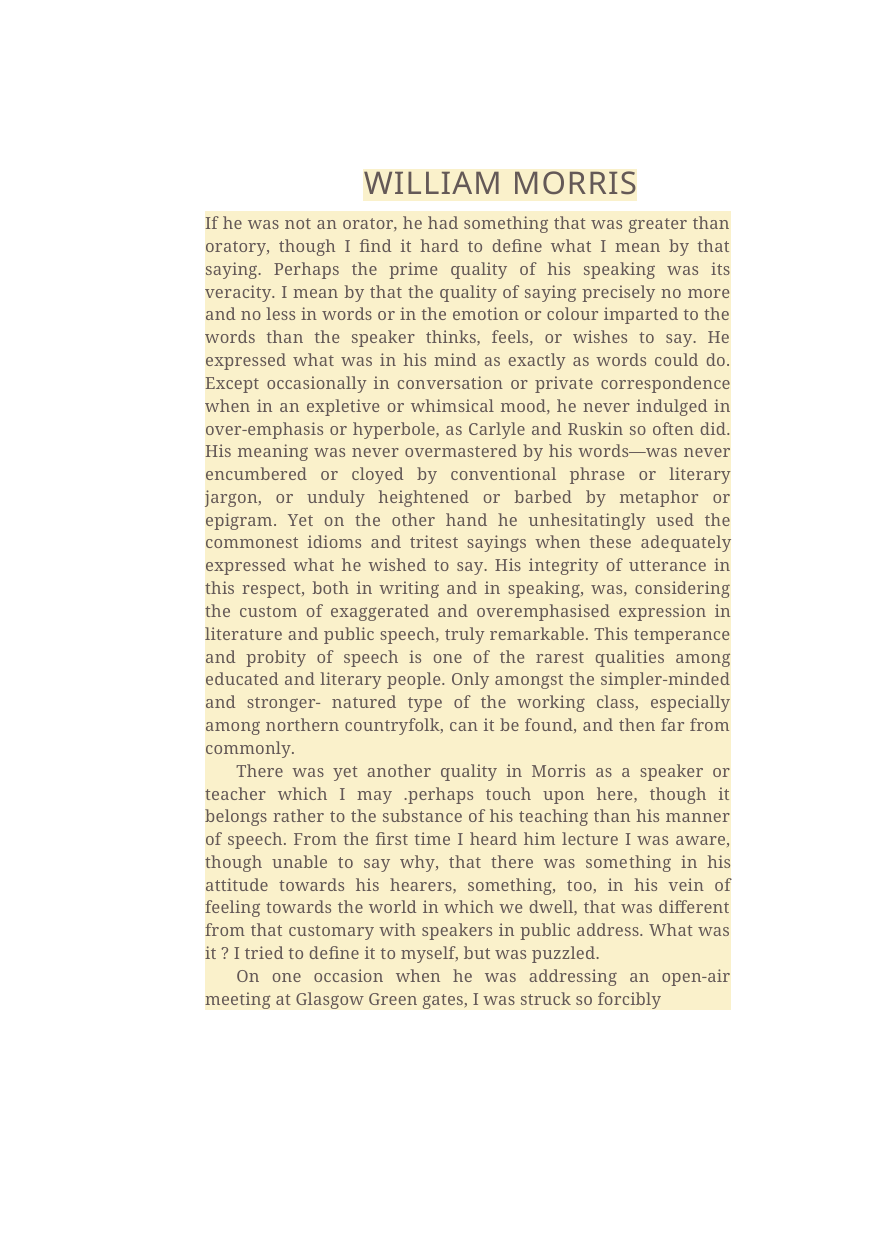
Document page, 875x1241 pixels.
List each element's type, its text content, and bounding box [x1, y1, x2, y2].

text There was yet another quality in Morris as a speaker or teacher which I may .perhaps touch upon here, though it belongs rather to the substance of his teaching than his manner of speech. From the first time I heard him lecture I was aware, though unable to say why, that there was something in his attitude towards his hearers, something, too, in his vein of feeling towards the world in which we dwell, that was different from that customary with speakers in public address. What was it ? I tried to define it to myself, but was puzzled. [205, 759, 731, 964]
text If he was not an orator, he had something that was greater than oratory, though I find it hard to define what I mean by that saying. Perhaps the prime quality of his speaking was its veracity. I mean by that the quality of saying precisely no more and no less in words or in the emotion or colour imparted to the words than the speaker thinks, feels, or wishes to say. He expressed what was in his mind as exactly as words could do. Except occasionally in conversation or private correspondence when in an expletive or whimsical mood, he never indulged in over-emphasis or hyperbole, as Carlyle and Ruskin so often did. His meaning was never overmastered by his words—was never encumbered or cloyed by conventional phrase or literary jargon, or unduly heightened or barbed by metaphor or epigram. Yet on the other hand he unhesitatingly used the commonest idioms and tritest sayings when these adequately expressed what he wished to say. His integrity of utterance in this respect, both in writing and in speaking, was, considering the custom of exaggerated and overemphasised expression in literature and public speech, truly remarkable. This temperance and probity of speech is one of the rarest qualities among educated and literary people. Only amongst the simpler-minded and stronger- natured type of the working class, especially among northern countryfolk, can it be found, and then far from commonly. [205, 211, 731, 759]
text WILLIAM MORRIS [363, 169, 637, 201]
text On one occasion when he was addressing an open-air meeting at Glasgow Green gates, I was struck so forcibly [205, 964, 731, 1010]
